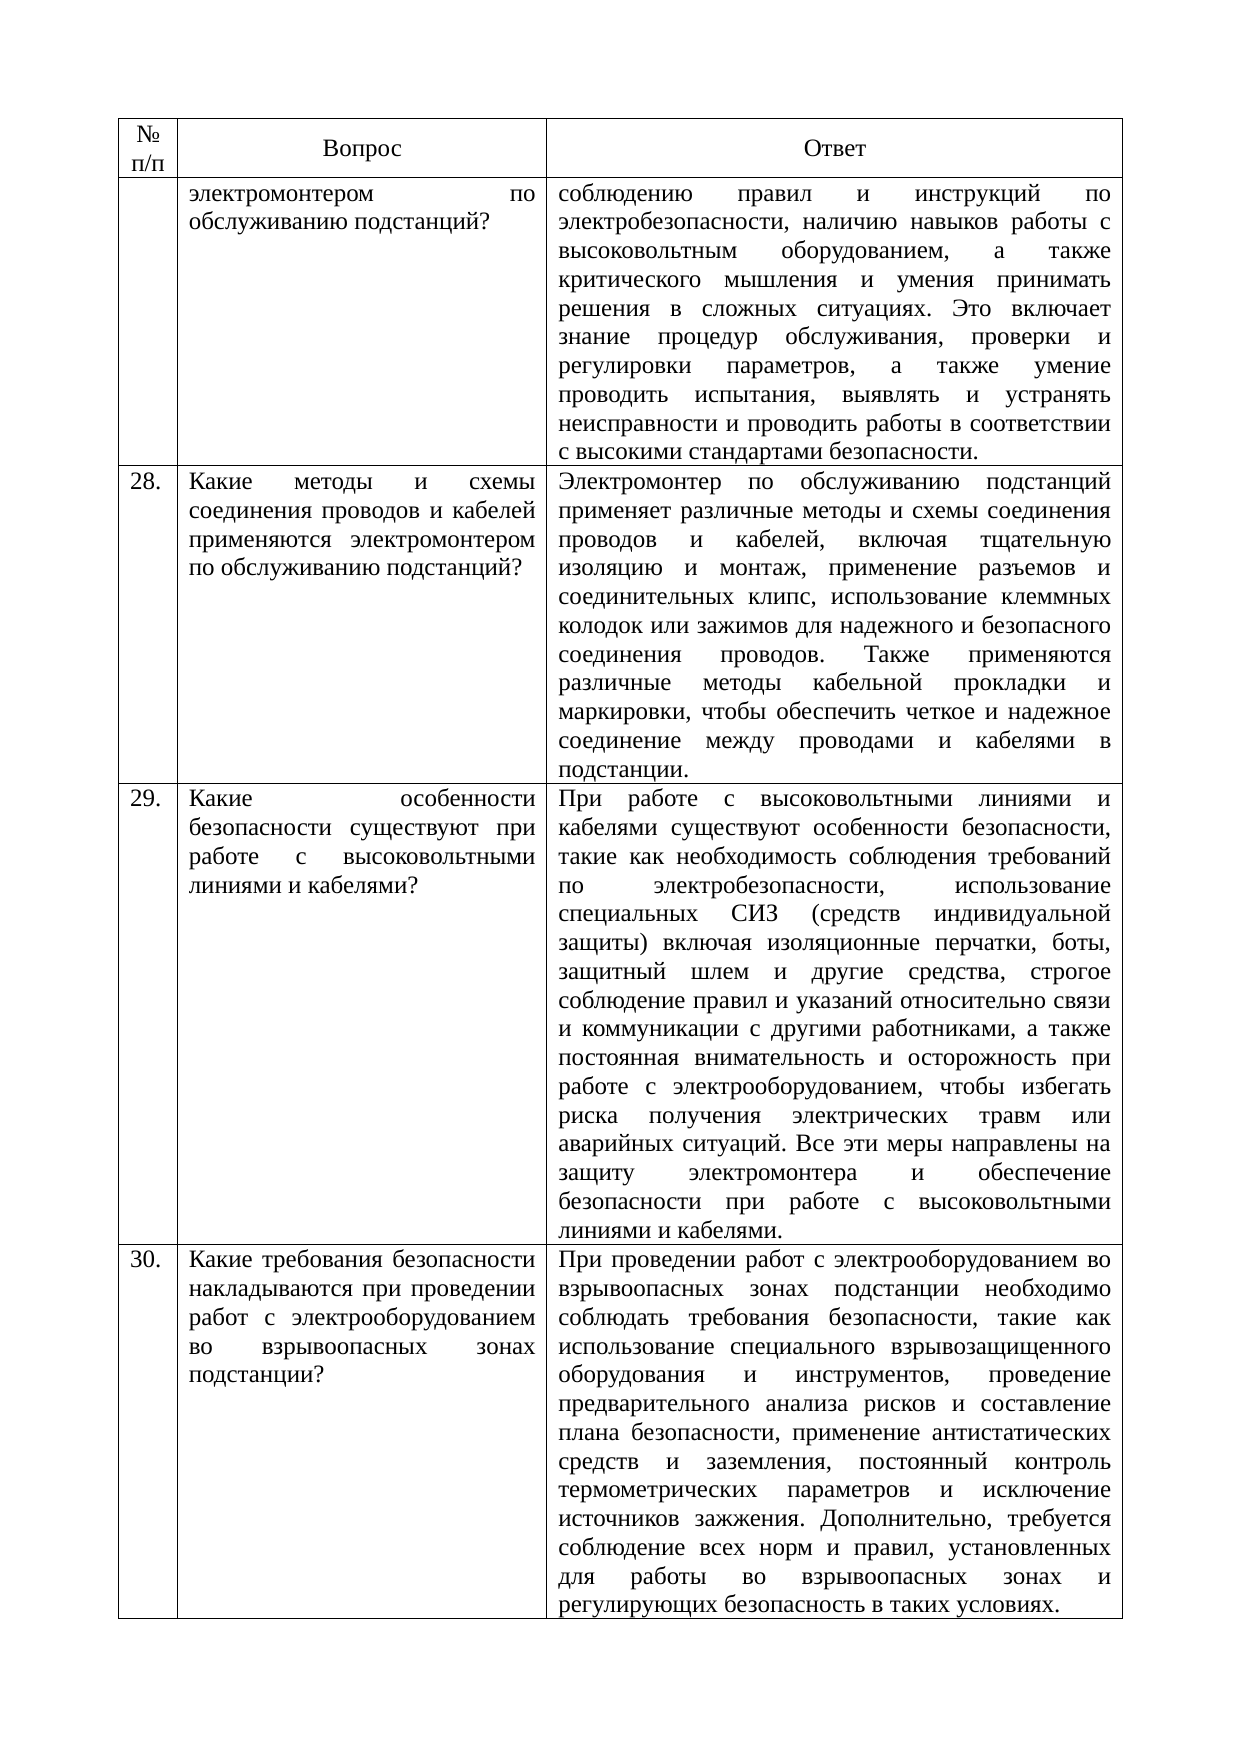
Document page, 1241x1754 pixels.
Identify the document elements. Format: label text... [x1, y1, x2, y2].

table_cell [119, 466, 177, 782]
table_header Вопрос [178, 119, 546, 177]
table_cell Какие требования безопасности накладываются при проведении работ с электрооборудованием во взрывоопасных зонах подстанции? [178, 1245, 546, 1618]
table_cell [119, 1245, 177, 1618]
table_cell Электромонтер по обслуживанию подстанций применяет различные методы и схемы соединения проводов и кабелей, включая тщательную изоляцию и монтаж, применение разъемов и соединительных клипс, использование клеммных колодок или зажимов для надежного и безопасного соединения проводов. Также применяются различные методы кабельной прокладки и маркировки, чтобы обеспечить четкое и надежное соединение между проводами и кабелями в подстанции. [547, 466, 1122, 782]
table_cell При работе с высоковольтными линиями и кабелями существуют особенности безопасности, такие как необходимость соблюдения требований по электробезопасности, использование специальных СИЗ (средств индивидуальной защиты) включая изоляционные перчатки, боты, защитный шлем и другие средства, строгое соблюдение правил и указаний относительно связи и коммуникации с другими работниками, а также постоянная внимательность и осторожность при работе с электрооборудованием, чтобы избегать риска получения электрических травм или аварийных ситуаций. Все эти меры направлены на защиту электромонтера и обеспечение безопасности при работе с высоковольтными линиями и кабелями. [547, 784, 1122, 1243]
table_cell Какие методы и схемы соединения проводов и кабелей применяются электромонтером по обслуживанию подстанций? [178, 466, 546, 782]
table_header № п/п [119, 119, 177, 177]
table_header Ответ [547, 119, 1122, 177]
table_cell [119, 178, 177, 465]
table_cell Какие особенности безопасности существуют при работе с высоковольтными линиями и кабелями? [178, 784, 546, 1243]
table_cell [178, 178, 546, 465]
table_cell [547, 178, 1122, 465]
table_cell При проведении работ с электрооборудованием во взрывоопасных зонах подстанции необходимо соблюдать требования безопасности, такие как использование специального взрывозащищенного оборудования и инструментов, проведение предварительного анализа рисков и составление плана безопасности, применение антистатических средств и заземления, постоянный контроль термометрических параметров и исключение источников зажжения. Дополнительно, требуется соблюдение всех норм и правил, установленных для работы во взрывоопасных зонах и регулирующих безопасность в таких условиях. [547, 1245, 1122, 1618]
table_cell [119, 784, 177, 1243]
